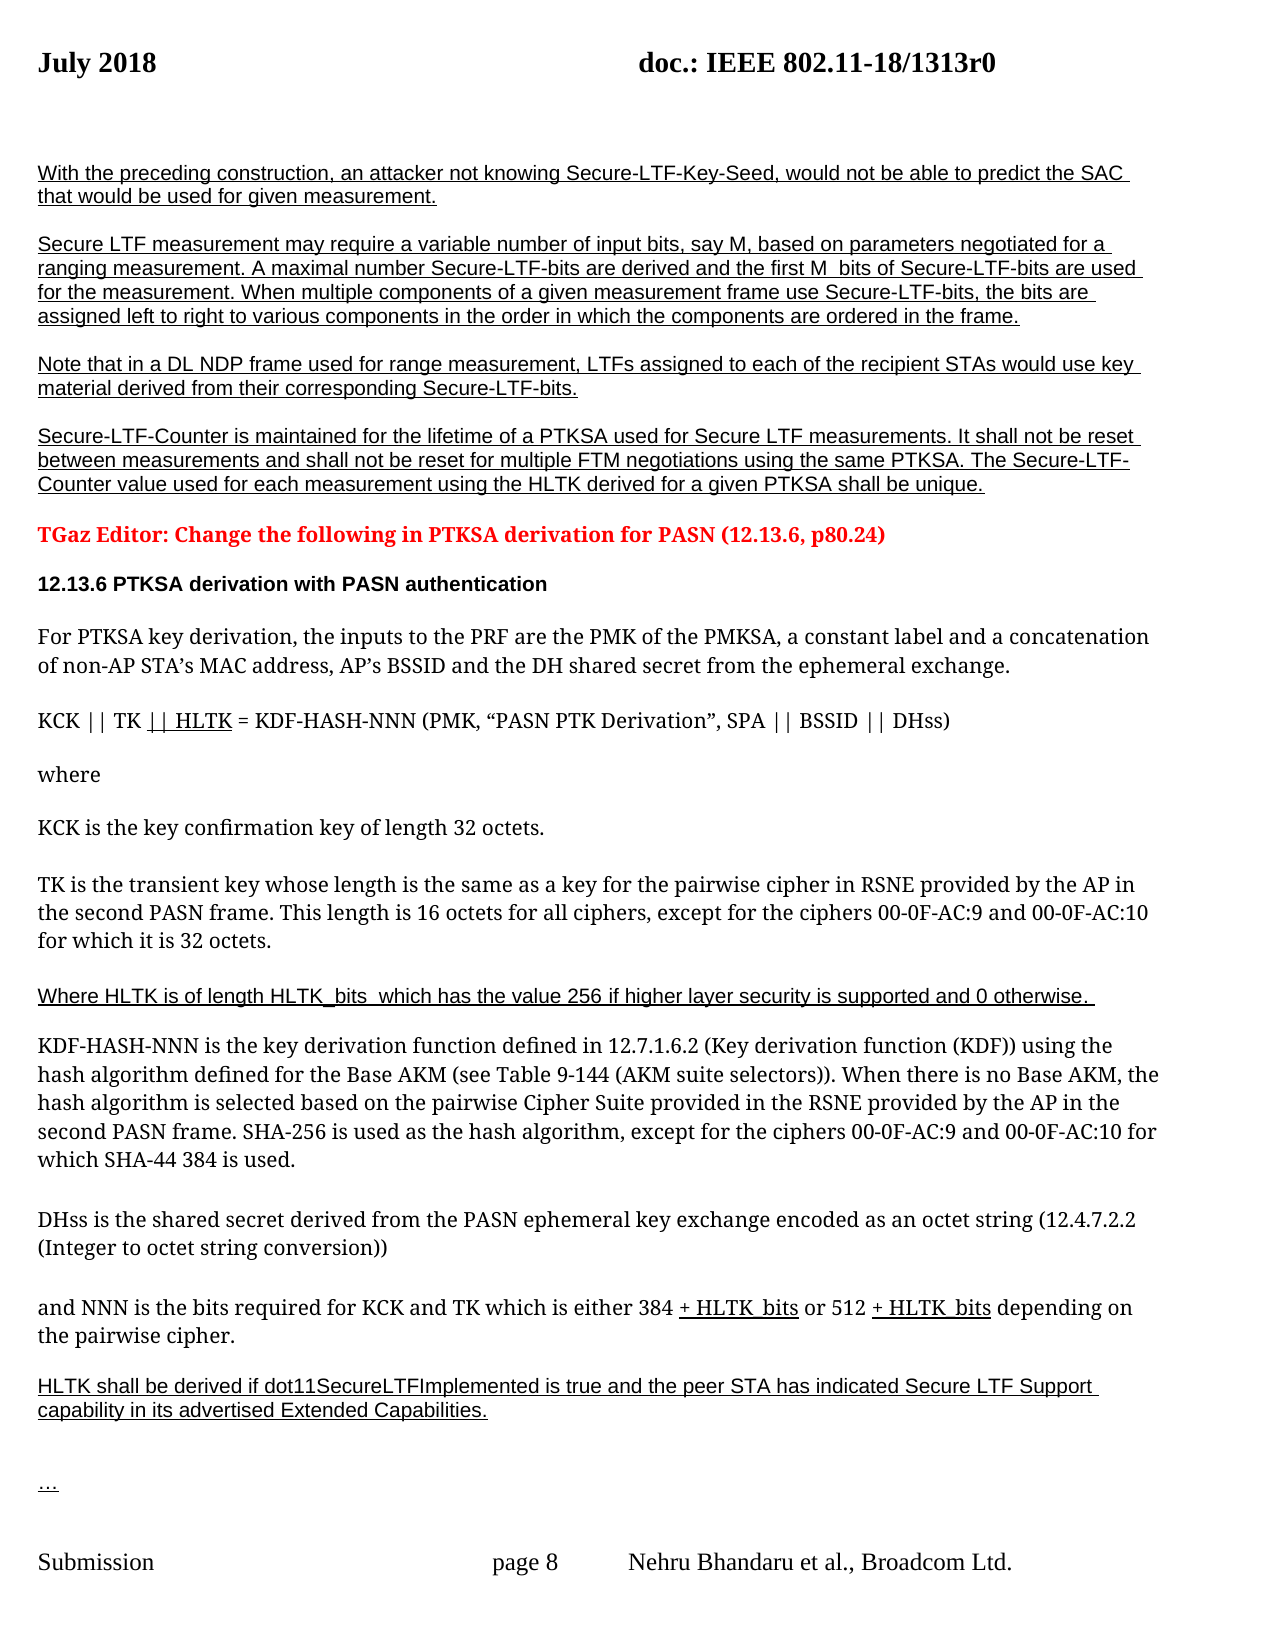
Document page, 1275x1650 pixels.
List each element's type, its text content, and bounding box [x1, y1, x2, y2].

text Secure LTF measurement may require a variable number of input bits, say M, based on parameters negotiated for a ranging measurement. A maximal number Secure-LTF-bits are derived and the first M bits of Secure-LTF-bits are used for the measurement. When multiple components of a given measurement frame use Secure-LTF-bits, the bits are assigned left to right to various components in the order in which the components are ordered in the frame. [37, 232, 1162, 328]
text For PTKSA key derivation, the inputs to the PRF are the PMK of the PMKSA, a constant label and a concatenation of non-AP STA’s MAC address, AP’s BSSID and the DH shared secret from the ephemeral exchange. [37, 622, 1162, 679]
text KCK is the key confirmation key of length 32 octets. [37, 813, 1162, 841]
text TK is the transient key whose length is the same as a key for the pairwise cipher in RSNE provided by the AP in the second PASN frame. This length is 16 octets for all ciphers, except for the ciphers 00-0F-AC:9 and 00-0F-AC:10 for which it is 32 octets. [37, 870, 1162, 955]
text With the preceding construction, an attacker not knowing Secure-LTF-Key-Seed, would not be able to predict the SAC that would be used for given measurement. [37, 160, 1162, 208]
text KCK || TK || HLTK = KDF-HASH-NNN (PMK, “PASN PTK Derivation”, SPA || BSSID || DHss) [37, 706, 1162, 734]
text HLTK shall be derived if dot11SecureLTFImplemented is true and the peer STA has indicated Secure LTF Support capability in its advertised Extended Capabilities. [37, 1374, 1162, 1422]
text 12.13.6 PTKSA derivation with PASN authentication [37, 572, 1162, 596]
text TGaz Editor: Change the following in PTKSA derivation for PASN (12.13.6, p80.24) [37, 520, 1162, 548]
text Secure-LTF-Counter is maintained for the lifetime of a PTKSA used for Secure LTF measurements. It shall not be reset between measurements and shall not be reset for multiple FTM negotiations using the same PTKSA. The Secure-LTF-Counter value used for each measurement using the HLTK derived for a given PTKSA shall be unique. [37, 424, 1162, 496]
text Note that in a DL NDP frame used for range measurement, LTFs assigned to each of the recipient STAs would use key material derived from their corresponding Secure-LTF-bits. [37, 352, 1162, 400]
text … [37, 1470, 1162, 1494]
text DHss is the shared secret derived from the PASN ephemeral key exchange encoded as an octet string (12.4.7.2.2 (Integer to octet string conversion)) [37, 1205, 1162, 1262]
text KDF-HASH-NNN is the key derivation function defined in 12.7.1.6.2 (Key derivation function (KDF)) using the hash algorithm defined for the Base AKM (see Table 9-144 (AKM suite selectors)). When there is no Base AKM, the hash algorithm is selected based on the pairwise Cipher Suite provided in the RSNE provided by the AP in the second PASN frame. SHA-256 is used as the hash algorithm, except for the ciphers 00-0F-AC:9 and 00-0F-AC:10 for which SHA-44 384 is used. [37, 1031, 1162, 1174]
text Where HLTK is of length HLTK_bits which has the value 256 if higher layer security is supported and 0 otherwise. [37, 983, 1162, 1007]
text and NNN is the bits required for KCK and TK which is either 384 + HLTK_bits or 512 + HLTK_bits depending on the pairwise cipher. [37, 1293, 1162, 1350]
text where [37, 761, 1162, 789]
